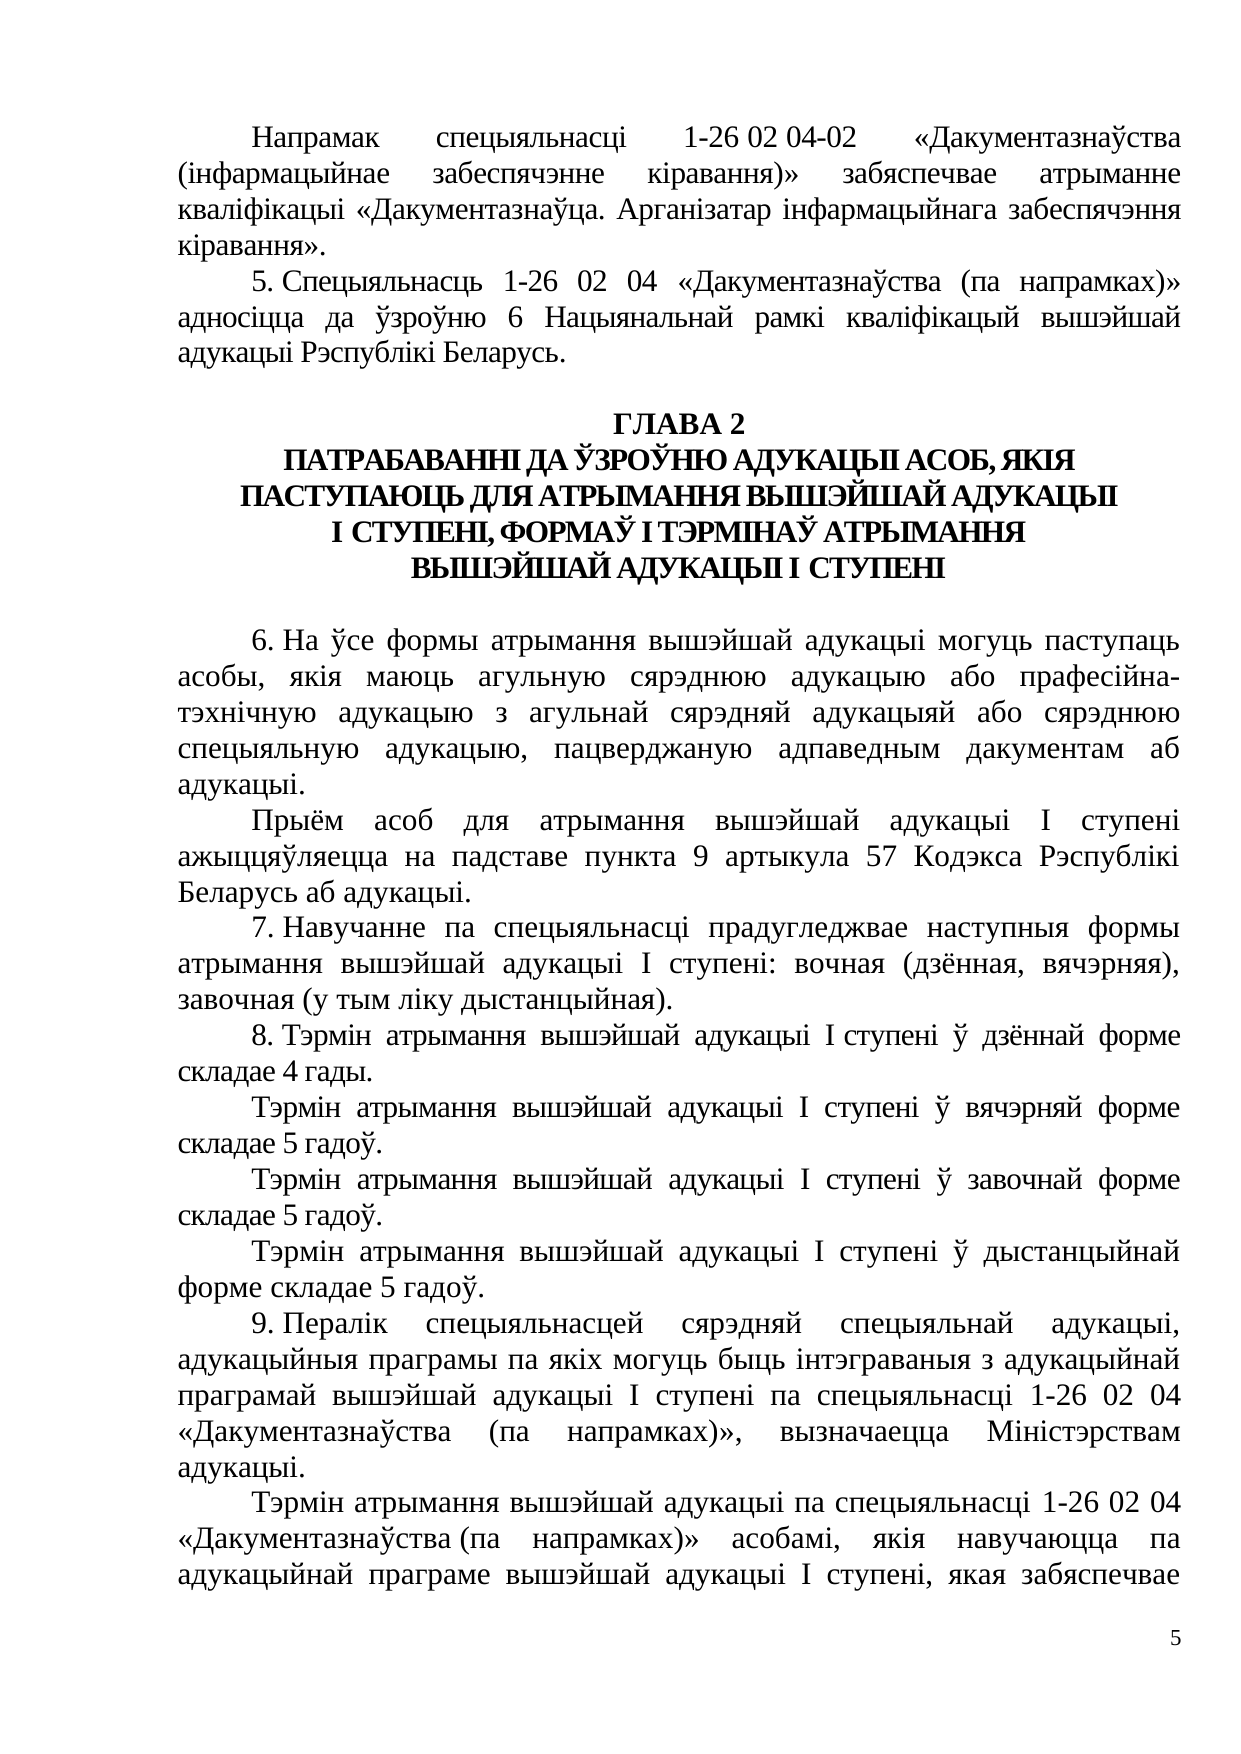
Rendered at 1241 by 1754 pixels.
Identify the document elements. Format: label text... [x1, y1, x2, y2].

text Тэрмін атрымання вышэйшай адукацыі I ступені ў дыстанцыйнай форме складае 5 гадоў. [177, 1232, 1181, 1304]
text ВЫШЭЙШАЙ АДУКАЦЫІ І СТУПЕНІ [177, 549, 1181, 585]
text Напрамак спецыяльнасці 1-26 02 04-02 «Дакументазнаўства (інфармацыйнае забеспячэнне кіравання)» забяспечвае атрыманне кваліфікацыі «Дакументазнаўца. Арганізатар інфармацыйнага забеспячэння кіравання». [177, 118, 1181, 262]
text 5. Спецыяльнасць 1-26 02 04 «Дакументазнаўства (па напрамках)» адносіцца да ўзроўню 6 Нацыянальнай рамкі кваліфікацый вышэйшай адукацыі Рэспублікі Беларусь. [177, 262, 1181, 370]
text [177, 1484, 1181, 1592]
text 6. На ўсе формы атрымання вышэйшай адукацыі могуць паступаць асобы, якія маюць агульную сярэднюю адукацыю або прафесійна-тэхнічную адукацыю з агульнай сярэдняй адукацыяй або сярэднюю спецыяльную адукацыю, пацверджаную адпаведным дакументам аб адукацыі. [177, 621, 1181, 801]
text 7. Навучанне па спецыяльнасці прадугледжвае наступныя формы атрымання вышэйшай адукацыі І ступені: вочная (дзённая, вячэрняя), завочная (у тым ліку дыстанцыйная). [177, 909, 1181, 1017]
text ПАТРАБАВАННІ ДА ЎЗРОЎНЮ АДУКАЦЫІ АСОБ, ЯКІЯ ПАСТУПАЮЦЬ ДЛЯ АТРЫМАННЯ ВЫШЭЙШАЙ АДУКАЦЫІ І СТУПЕНІ, ФОРМАЎ І ТЭРМІНАЎ АТРЫМАННЯ [177, 442, 1181, 549]
text Тэрмін атрымання вышэйшай адукацыі I ступені ў завочнай форме складае 5 гадоў. [177, 1160, 1181, 1232]
text Прыём асоб для атрымання вышэйшай адукацыі I ступені ажыццяўляецца на падставе пункта 9 артыкула 57 Кодэкса Рэспублікі Беларусь аб адукацыі. [177, 801, 1181, 909]
text 9. Пералік спецыяльнасцей сярэдняй спецыяльнай адукацыі, адукацыйныя праграмы па якіх могуць быць інтэграваныя з адукацыйнай праграмай вышэйшай адукацыі I ступені па спецыяльнасці 1-26 02 04 «Дакументазнаўства (па напрамках)», вызначаецца Міністэрствам адукацыі. [177, 1304, 1181, 1484]
text ГЛАВА 2 [177, 406, 1181, 442]
text Тэрмін атрымання вышэйшай адукацыі I ступені ў вячэрняй форме складае 5 гадоў. [177, 1088, 1181, 1160]
text 8. Тэрмін атрымання вышэйшай адукацыі I ступені ў дзённай форме складае 4 гады. [177, 1017, 1181, 1088]
